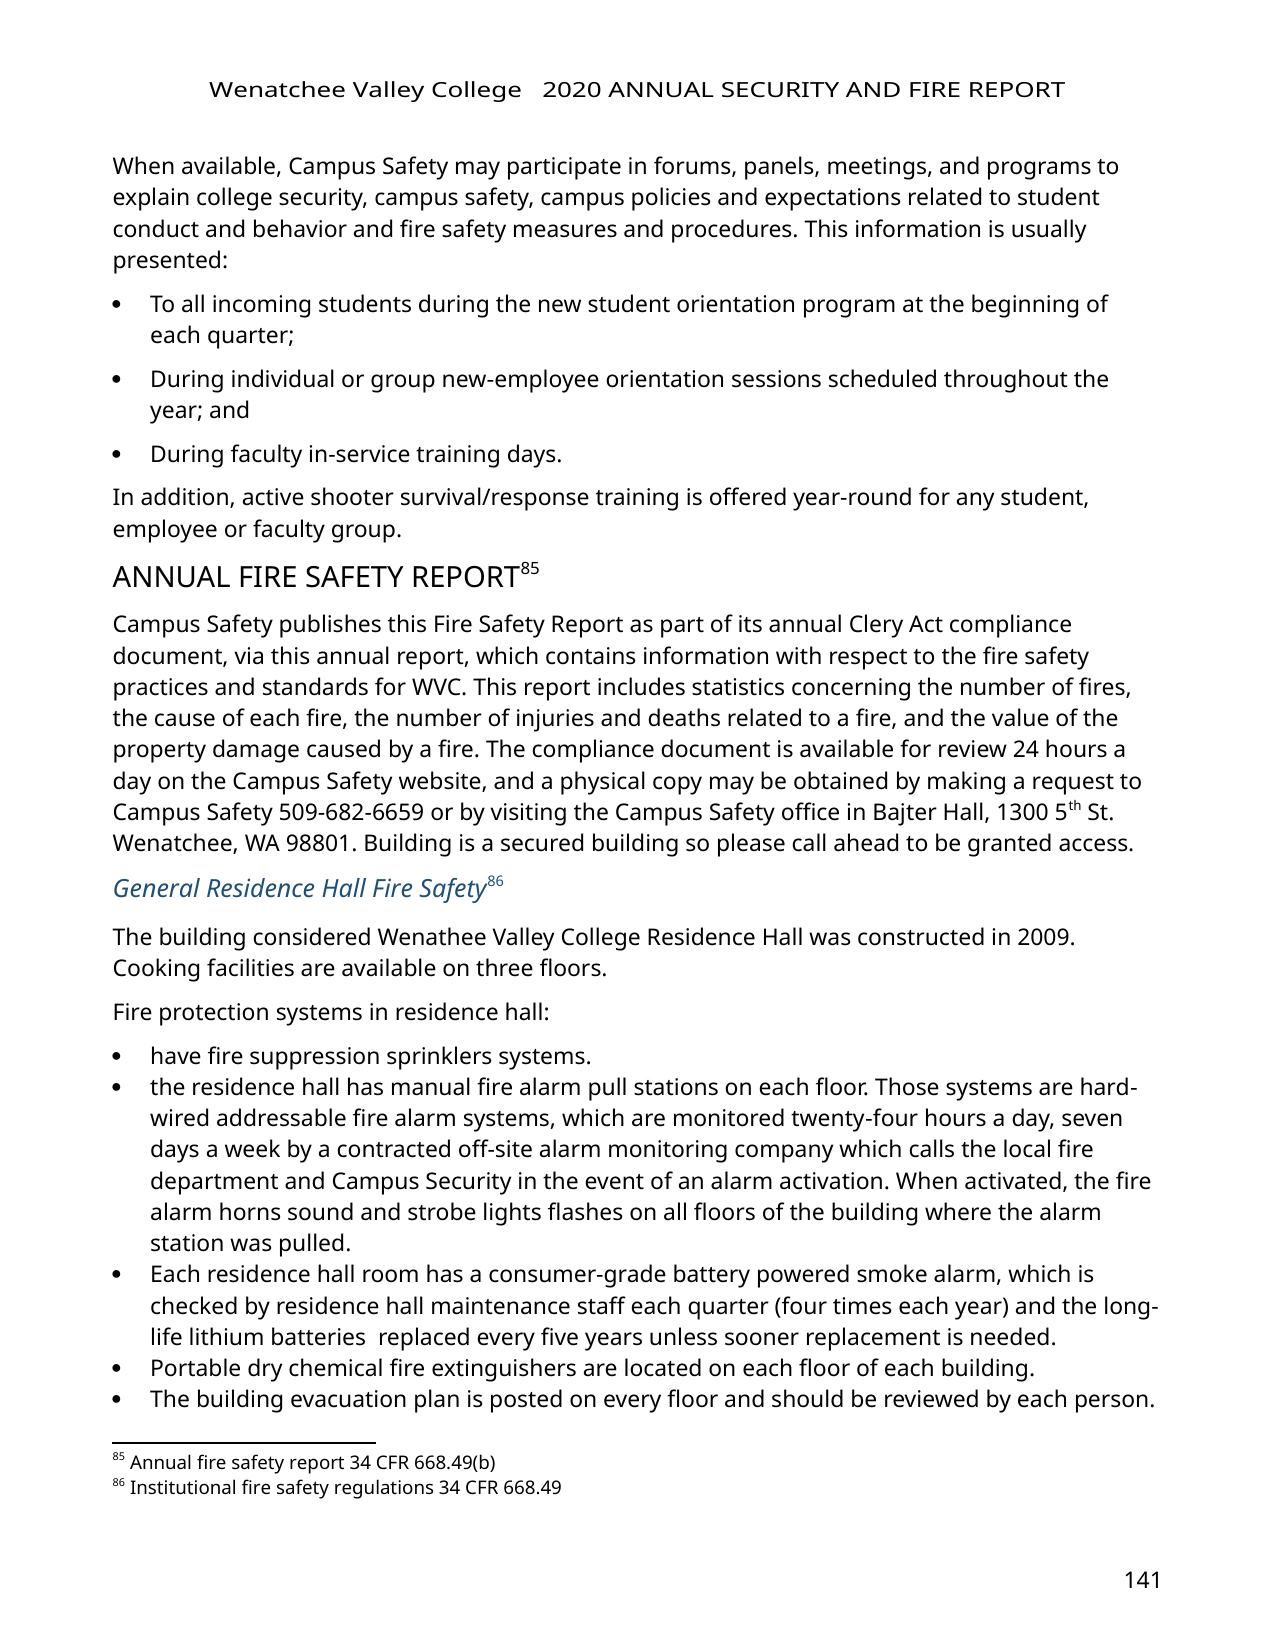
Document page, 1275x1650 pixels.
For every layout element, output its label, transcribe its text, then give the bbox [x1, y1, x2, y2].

text Campus Safety publishes this Fire Safety Report as part of its annual Clery Act compliance document, via this annual report, which contains information with respect to the fire safety practices and standards for WVC. This report includes statistics concerning the number of fires, the cause of each fire, the number of injuries and deaths related to a fire, and the value of the property damage caused by a fire. The compliance document is available for review 24 hours a day on the Campus Safety website, and a physical copy may be obtained by making a request to Campus Safety 509-682-6659 or by visiting the Campus Safety office in Bajter Hall, 1300 5th St. Wenatchee, WA 98801. Building is a secured building so please call ahead to be granted access. [112, 608, 1162, 858]
text In addition, active shooter survival/response training is offered year-round for any student, employee or faculty group. [112, 481, 1162, 544]
list During individual or group new‐employee orientation sessions scheduled throughout the year; and [112, 362, 1162, 425]
list The building evacuation plan is posted on every floor and should be reviewed by each person. [112, 1383, 1162, 1414]
list Each residence hall room has a consumer-grade battery powered smoke alarm, which is checked by residence hall maintenance staff each quarter (four times each year) and the long-life lithium batteries replaced every five years unless sooner replacement is needed. [112, 1258, 1162, 1352]
subtitle General Residence Hall Fire Safety [112, 871, 1162, 905]
text When available, Campus Safety may participate in forums, panels, meetings, and programs to explain college security, campus safety, campus policies and expectations related to student conduct and behavior and fire safety measures and procedures. This information is usually presented: [112, 150, 1162, 275]
text Fire protection systems in residence hall: [112, 996, 1162, 1027]
list Portable dry chemical fire extinguishers are located on each floor of each building. [112, 1352, 1162, 1383]
list During faculty in-service training days. [112, 437, 1162, 469]
list To all incoming students during the new student orientation program at the beginning of each quarter; [112, 287, 1162, 350]
subtitle ANNUAL FIRE SAFETY REPORT [112, 556, 1162, 596]
text The building considered Wenathee Valley College Residence Hall was constructed in 2009. Cooking facilities are available on three floors. [112, 921, 1162, 983]
list have fire suppression sprinklers systems. [112, 1039, 1162, 1071]
list the residence hall has manual fire alarm pull stations on each floor. Those systems are hard‐wired addressable fire alarm systems, which are monitored twenty‐four hours a day, seven days a week by a contracted off-site alarm monitoring company which calls the local fire department and Campus Security in the event of an alarm activation. When activated, the fire alarm horns sound and strobe lights flashes on all floors of the building where the alarm station was pulled. [112, 1071, 1162, 1258]
